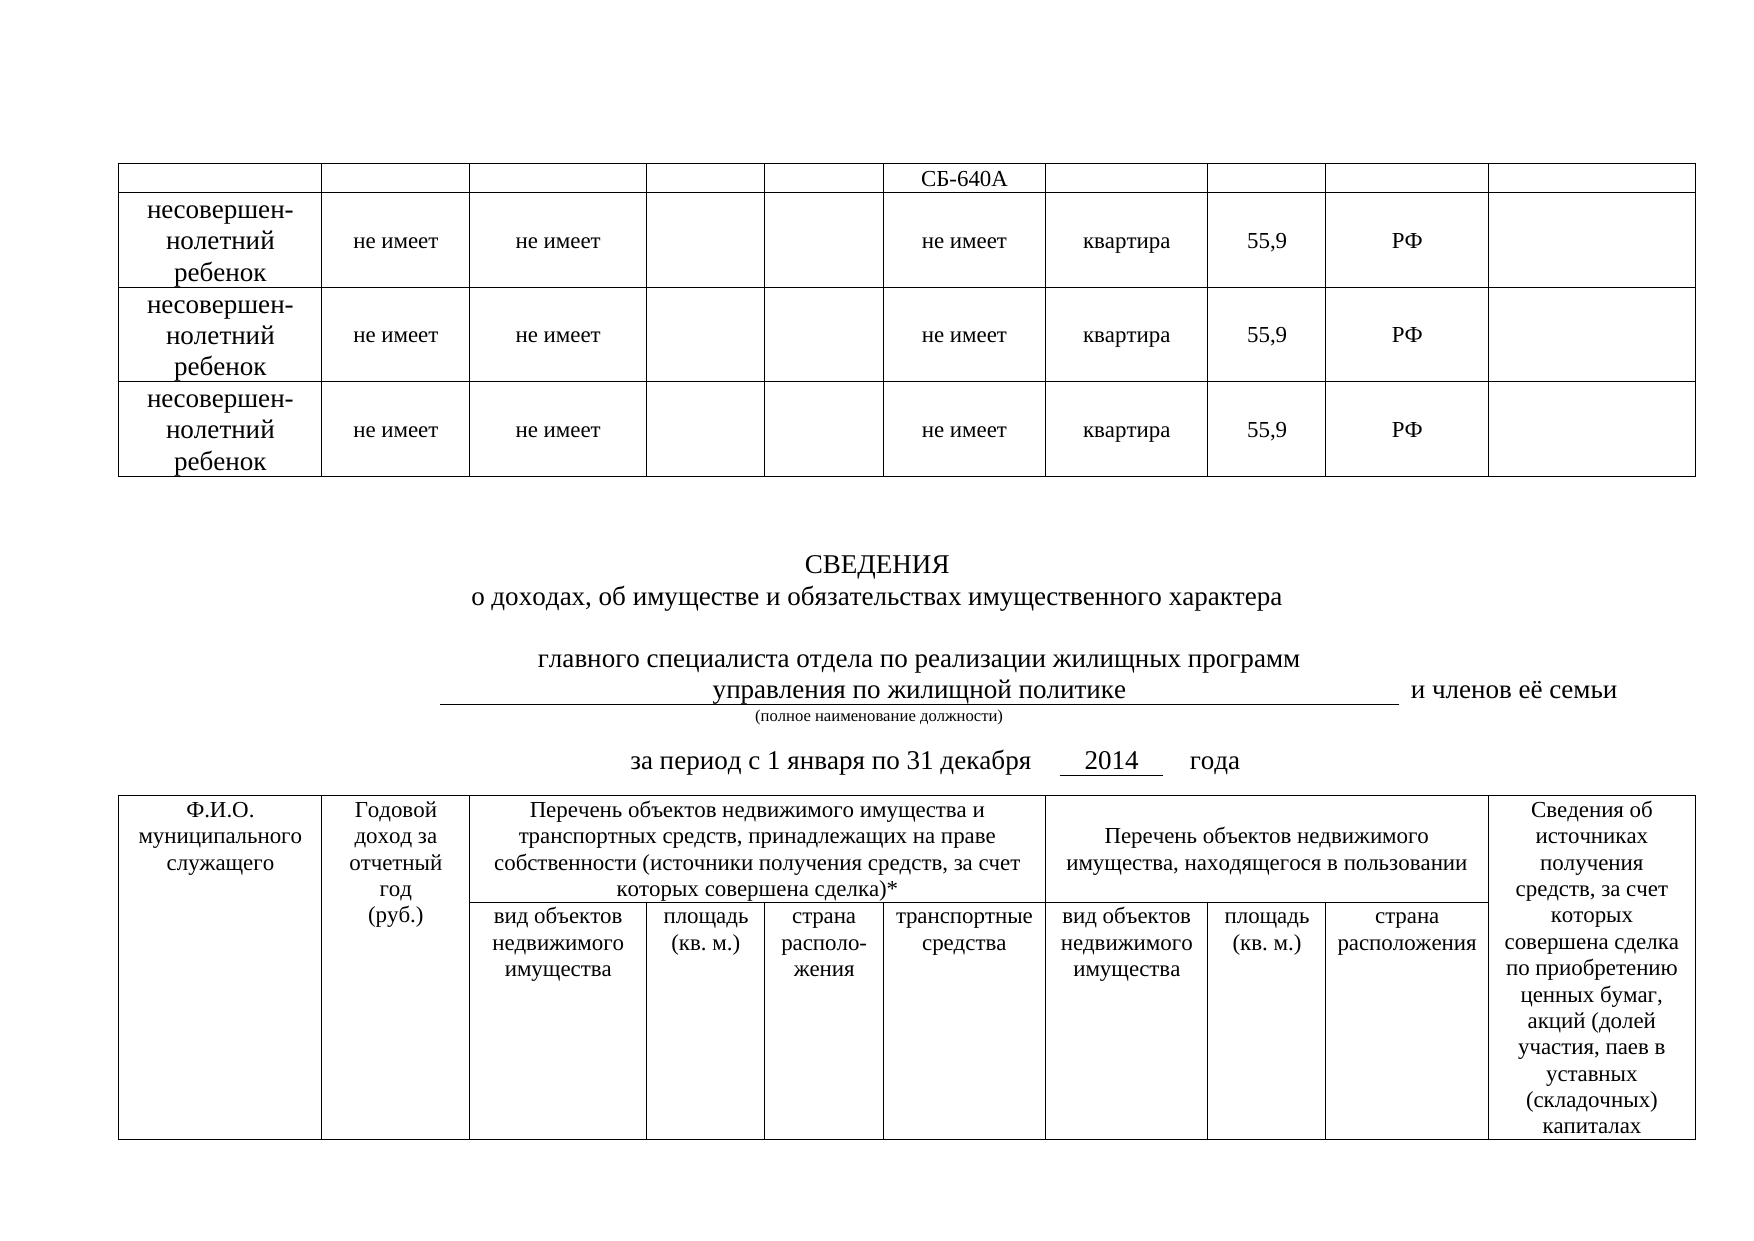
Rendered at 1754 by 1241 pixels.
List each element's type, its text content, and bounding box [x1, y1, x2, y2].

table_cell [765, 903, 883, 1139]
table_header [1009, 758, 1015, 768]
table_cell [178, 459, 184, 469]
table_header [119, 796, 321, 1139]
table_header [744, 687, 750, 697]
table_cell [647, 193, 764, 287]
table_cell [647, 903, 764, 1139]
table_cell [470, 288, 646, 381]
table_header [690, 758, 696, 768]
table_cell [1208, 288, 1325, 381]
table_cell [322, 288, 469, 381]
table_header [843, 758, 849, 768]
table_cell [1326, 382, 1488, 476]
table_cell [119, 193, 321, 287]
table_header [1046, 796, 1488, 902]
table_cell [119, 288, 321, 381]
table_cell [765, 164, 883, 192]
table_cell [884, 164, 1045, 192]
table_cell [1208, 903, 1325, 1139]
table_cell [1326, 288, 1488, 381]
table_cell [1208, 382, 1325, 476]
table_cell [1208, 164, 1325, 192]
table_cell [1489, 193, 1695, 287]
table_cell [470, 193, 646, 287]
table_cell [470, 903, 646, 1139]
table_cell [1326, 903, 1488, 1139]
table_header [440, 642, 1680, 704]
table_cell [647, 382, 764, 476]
text (полное наименование должности) [118, 705, 1636, 724]
text Сведения [118, 549, 1636, 580]
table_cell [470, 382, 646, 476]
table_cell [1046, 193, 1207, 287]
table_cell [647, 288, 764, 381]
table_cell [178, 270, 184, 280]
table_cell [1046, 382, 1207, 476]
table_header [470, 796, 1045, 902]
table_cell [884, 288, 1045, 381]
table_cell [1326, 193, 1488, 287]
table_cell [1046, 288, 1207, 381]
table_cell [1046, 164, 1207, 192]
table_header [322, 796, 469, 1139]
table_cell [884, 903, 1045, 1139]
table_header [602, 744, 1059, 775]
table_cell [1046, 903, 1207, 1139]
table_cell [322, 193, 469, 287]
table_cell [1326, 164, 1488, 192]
text о доходах, об имуществе и обязательствах имущественного характера [118, 580, 1636, 611]
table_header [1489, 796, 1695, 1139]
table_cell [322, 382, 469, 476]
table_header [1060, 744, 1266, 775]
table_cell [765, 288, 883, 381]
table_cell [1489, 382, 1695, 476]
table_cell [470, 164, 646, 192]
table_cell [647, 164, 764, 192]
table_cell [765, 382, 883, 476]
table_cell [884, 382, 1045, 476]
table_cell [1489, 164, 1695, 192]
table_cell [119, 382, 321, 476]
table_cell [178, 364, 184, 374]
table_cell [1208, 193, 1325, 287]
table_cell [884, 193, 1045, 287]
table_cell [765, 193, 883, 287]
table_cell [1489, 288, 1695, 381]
